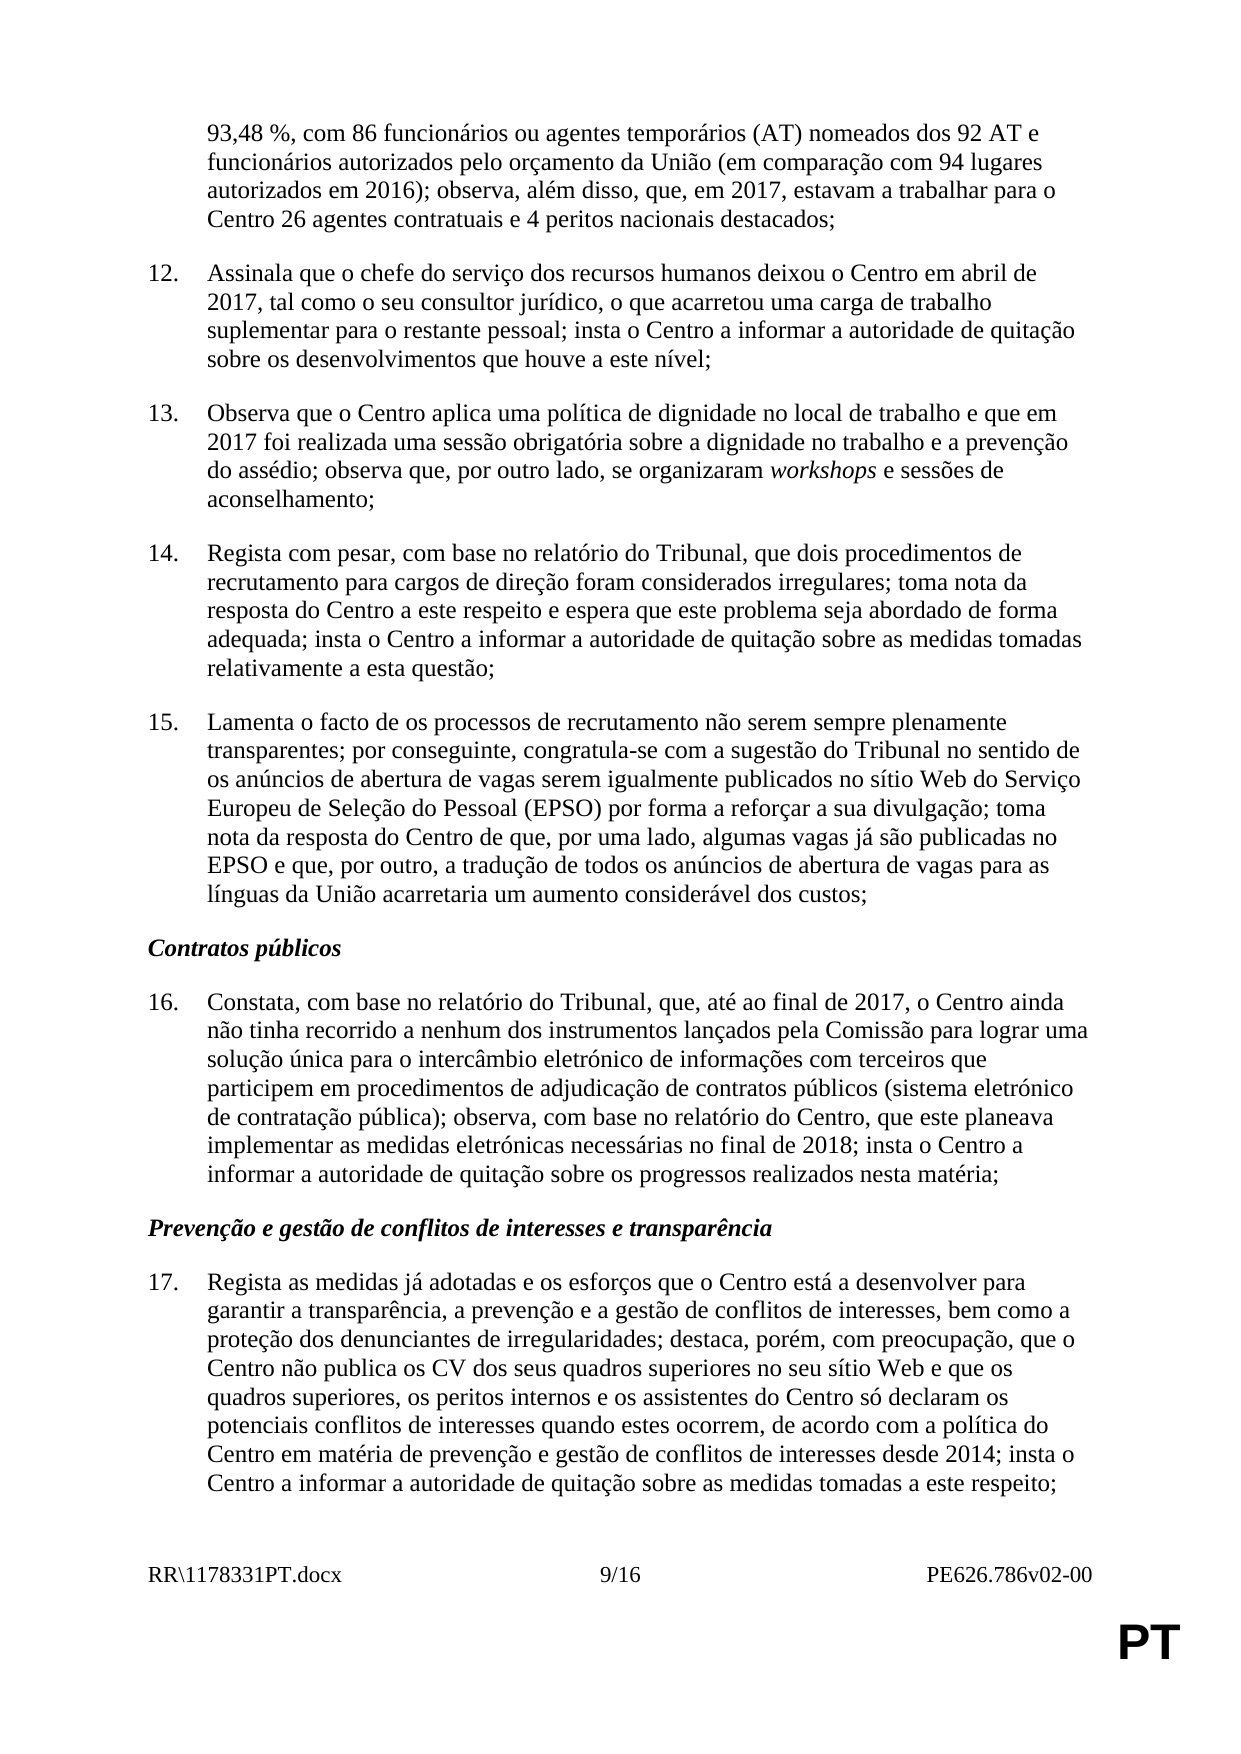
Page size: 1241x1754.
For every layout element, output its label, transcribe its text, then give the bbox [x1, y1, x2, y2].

text 16. Constata, com base no relatório do Tribunal, que, até ao final de 2017, o Centro ainda não tinha recorrido a nenhum dos instrumentos lançados pela Comissão para lograr uma solução única para o intercâmbio eletrónico de informações com terceiros que participem em procedimentos de adjudicação de contratos públicos (sistema eletrónico de contratação pública); observa, com base no relatório do Centro, que este planeava implementar as medidas eletrónicas necessárias no final de 2018; insta o Centro a informar a autoridade de quitação sobre os progressos realizados nesta matéria; [148, 987, 1092, 1188]
text 14. Regista com pesar, com base no relatório do Tribunal, que dois procedimentos de recrutamento para cargos de direção foram considerados irregulares; toma nota da resposta do Centro a este respeito e espera que este problema seja abordado de forma adequada; insta o Centro a informar a autoridade de quitação sobre as medidas tomadas relativamente a esta questão; [148, 538, 1092, 682]
text Contratos públicos [148, 933, 1092, 962]
text 13. Observa que o Centro aplica uma política de dignidade no local de trabalho e que em 2017 foi realizada uma sessão obrigatória sobre a dignidade no trabalho e a prevenção do assédio; observa que, por outro lado, se organizaram workshops e sessões de aconselhamento; [148, 398, 1092, 513]
text 12. Assinala que o chefe do serviço dos recursos humanos deixou o Centro em abril de 2017, tal como o seu consultor jurídico, o que acarretou uma carga de trabalho suplementar para o restante pessoal; insta o Centro a informar a autoridade de quitação sobre os desenvolvimentos que houve a este nível; [148, 258, 1092, 373]
text Prevenção e gestão de conflitos de interesses e transparência [148, 1213, 1092, 1242]
text 15. Lamenta o facto de os processos de recrutamento não serem sempre plenamente transparentes; por conseguinte, congratula-se com a sugestão do Tribunal no sentido de os anúncios de abertura de vagas serem igualmente publicados no sítio Web do Serviço Europeu de Seleção do Pessoal (EPSO) por forma a reforçar a sua divulgação; toma nota da resposta do Centro de que, por uma lado, algumas vagas já são publicadas no EPSO e que, por outro, a tradução de todos os anúncios de abertura de vagas para as línguas da União acarretaria um aumento considerável dos custos; [148, 707, 1092, 908]
text 17. Regista as medidas já adotadas e os esforços que o Centro está a desenvolver para garantir a transparência, a prevenção e a gestão de conflitos de interesses, bem como a proteção dos denunciantes de irregularidades; destaca, porém, com preocupação, que o Centro não publica os CV dos seus quadros superiores no seu sítio Web e que os quadros superiores, os peritos internos e os assistentes do Centro só declaram os potenciais conflitos de interesses quando estes ocorrem, de acordo com a política do Centro em matéria de prevenção e gestão de conflitos de interesses desde 2014; insta o Centro a informar a autoridade de quitação sobre as medidas tomadas a este respeito; [148, 1267, 1092, 1497]
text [148, 118, 1092, 233]
